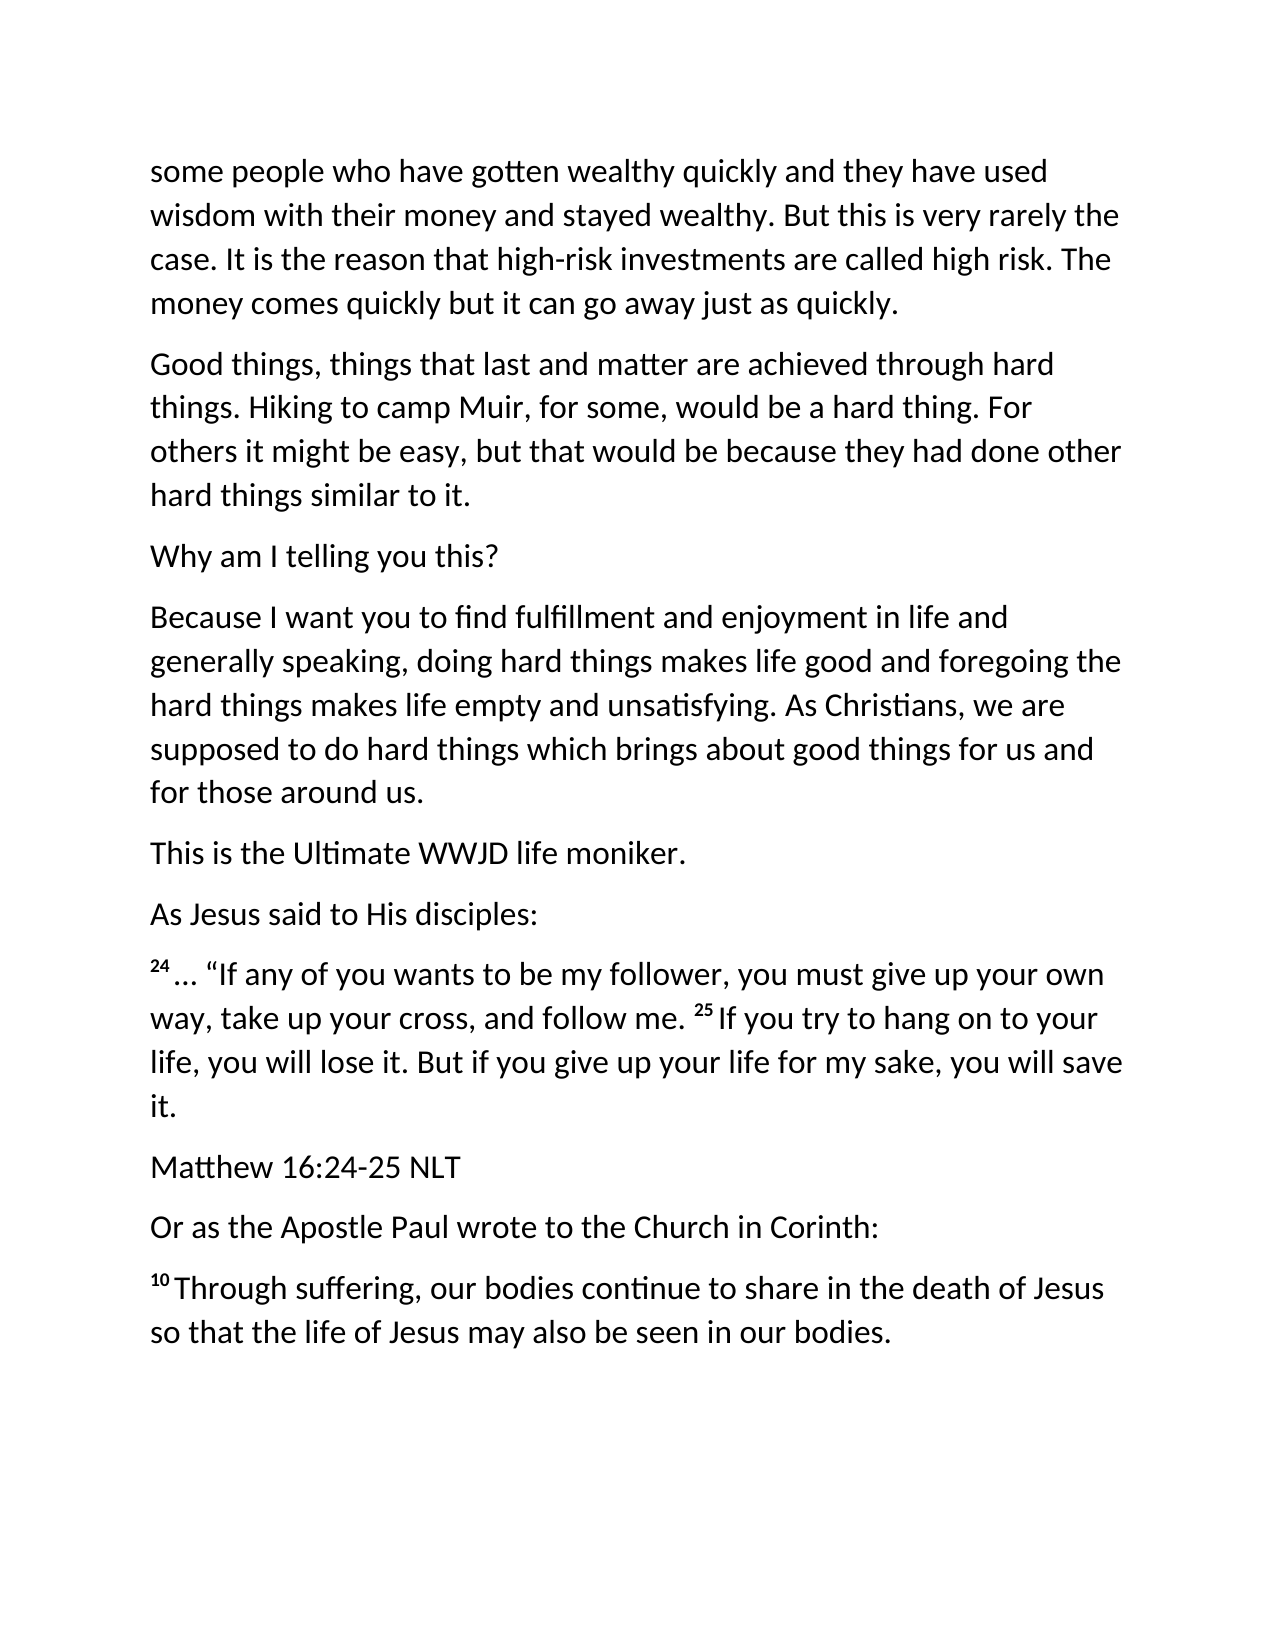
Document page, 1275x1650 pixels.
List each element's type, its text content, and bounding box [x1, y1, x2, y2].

text As Jesus said to His disciples: [150, 893, 1125, 933]
text Because I want you to find fulfillment and enjoyment in life and generally speaking, doing hard things makes life good and foregoing the hard things makes life empty and unsatisfying. As Christians, we are supposed to do hard things which brings about good things for us and for those around us. [150, 596, 1125, 812]
text This is the Ultimate WWJD life moniker. [150, 832, 1125, 873]
text Matthew 16:24-25 NLT [150, 1146, 1125, 1187]
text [150, 150, 1125, 323]
text Good things, things that last and matter are achieved through hard things. Hiking to camp Muir, for some, would be a hard thing. For others it might be easy, but that would be because they had done other hard things similar to it. [150, 342, 1125, 515]
text 24 … “If any of you wants to be my follower, you must give up your own way, take up your cross, and follow me. 25 If you try to hang on to your life, you will lose it. But if you give up your life for my sake, you will save it. [150, 953, 1125, 1126]
text Or as the Apostle Paul wrote to the Church in Corinth: [150, 1206, 1125, 1247]
text Why am I telling you this? [150, 535, 1125, 576]
text 10 Through suffering, our bodies continue to share in the death of Jesus so that the life of Jesus may also be seen in our bodies. [150, 1267, 1125, 1352]
